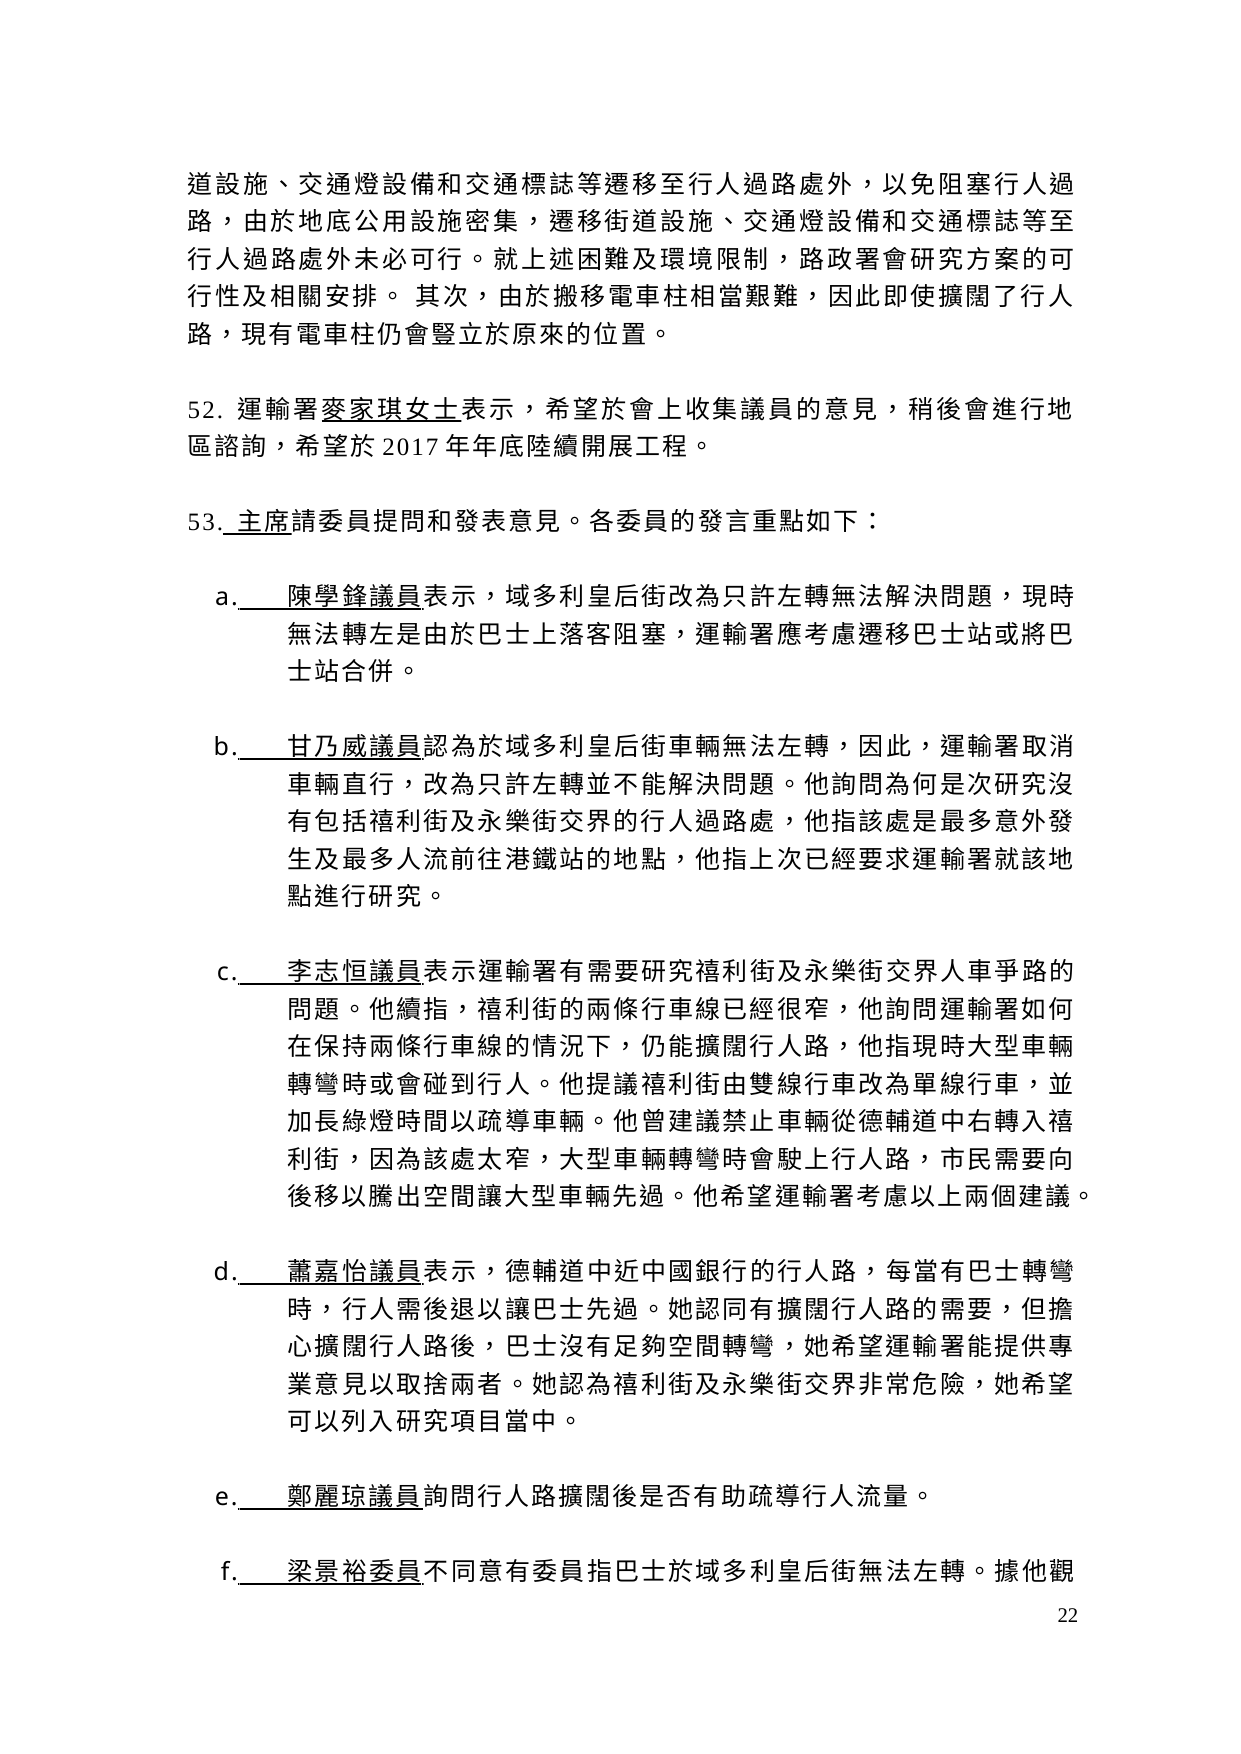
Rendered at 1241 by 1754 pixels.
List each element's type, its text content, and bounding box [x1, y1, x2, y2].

list 李志恒議員表示運輸署有需要研究禧利街及永樂街交界人車爭路的問題。他續指，禧利街的兩條行車線已經很窄，他詢問運輸署如何在保持兩條行車線的情況下，仍能擴闊行人路，他指現時大型車輛轉彎時或會碰到行人。他提議禧利街由雙線行車改為單線行車，並加長綠燈時間以疏導車輛。他曾建議禁止車輛從德輔道中右轉入禧利街，因為該處太窄，大型車輛轉彎時會駛上行人路，市民需要向後移以騰出空間讓大型車輛先過。他希望運輸署考慮以上兩個建議。 [237, 951, 1075, 1214]
list 甘乃威議員認為於域多利皇后街車輛無法左轉，因此，運輸署取消車輛直行，改為只許左轉並不能解決問題。他詢問為何是次研究沒有包括禧利街及永樂街交界的行人過路處，他指該處是最多意外發生及最多人流前往港鐵站的地點，他指上次已經要求運輸署就該地點進行研究。 [237, 726, 1075, 914]
list 鄭麗琼議員詢問行人路擴闊後是否有助疏導行人流量。 [237, 1476, 1075, 1514]
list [187, 164, 1075, 351]
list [237, 1551, 1075, 1589]
list 陳學鋒議員表示，域多利皇后街改為只許左轉無法解決問題，現時無法轉左是由於巴士上落客阻塞，運輸署應考慮遷移巴士站或將巴士站合併。 [237, 576, 1075, 689]
list 運輸署麥家琪女士表示，希望於會上收集議員的意見，稍後會進行地區諮詢，希望於2017年年底陸續開展工程。 [187, 389, 1075, 464]
list 蕭嘉怡議員表示，德輔道中近中國銀行的行人路，每當有巴士轉彎時，行人需後退以讓巴士先過。她認同有擴闊行人路的需要，但擔心擴闊行人路後，巴士沒有足夠空間轉彎，她希望運輸署能提供專業意見以取捨兩者。她認為禧利街及永樂街交界非常危險，她希望可以列入研究項目當中。 [237, 1251, 1075, 1439]
list 主席請委員提問和發表意見。各委員的發言重點如下： [187, 501, 1075, 539]
